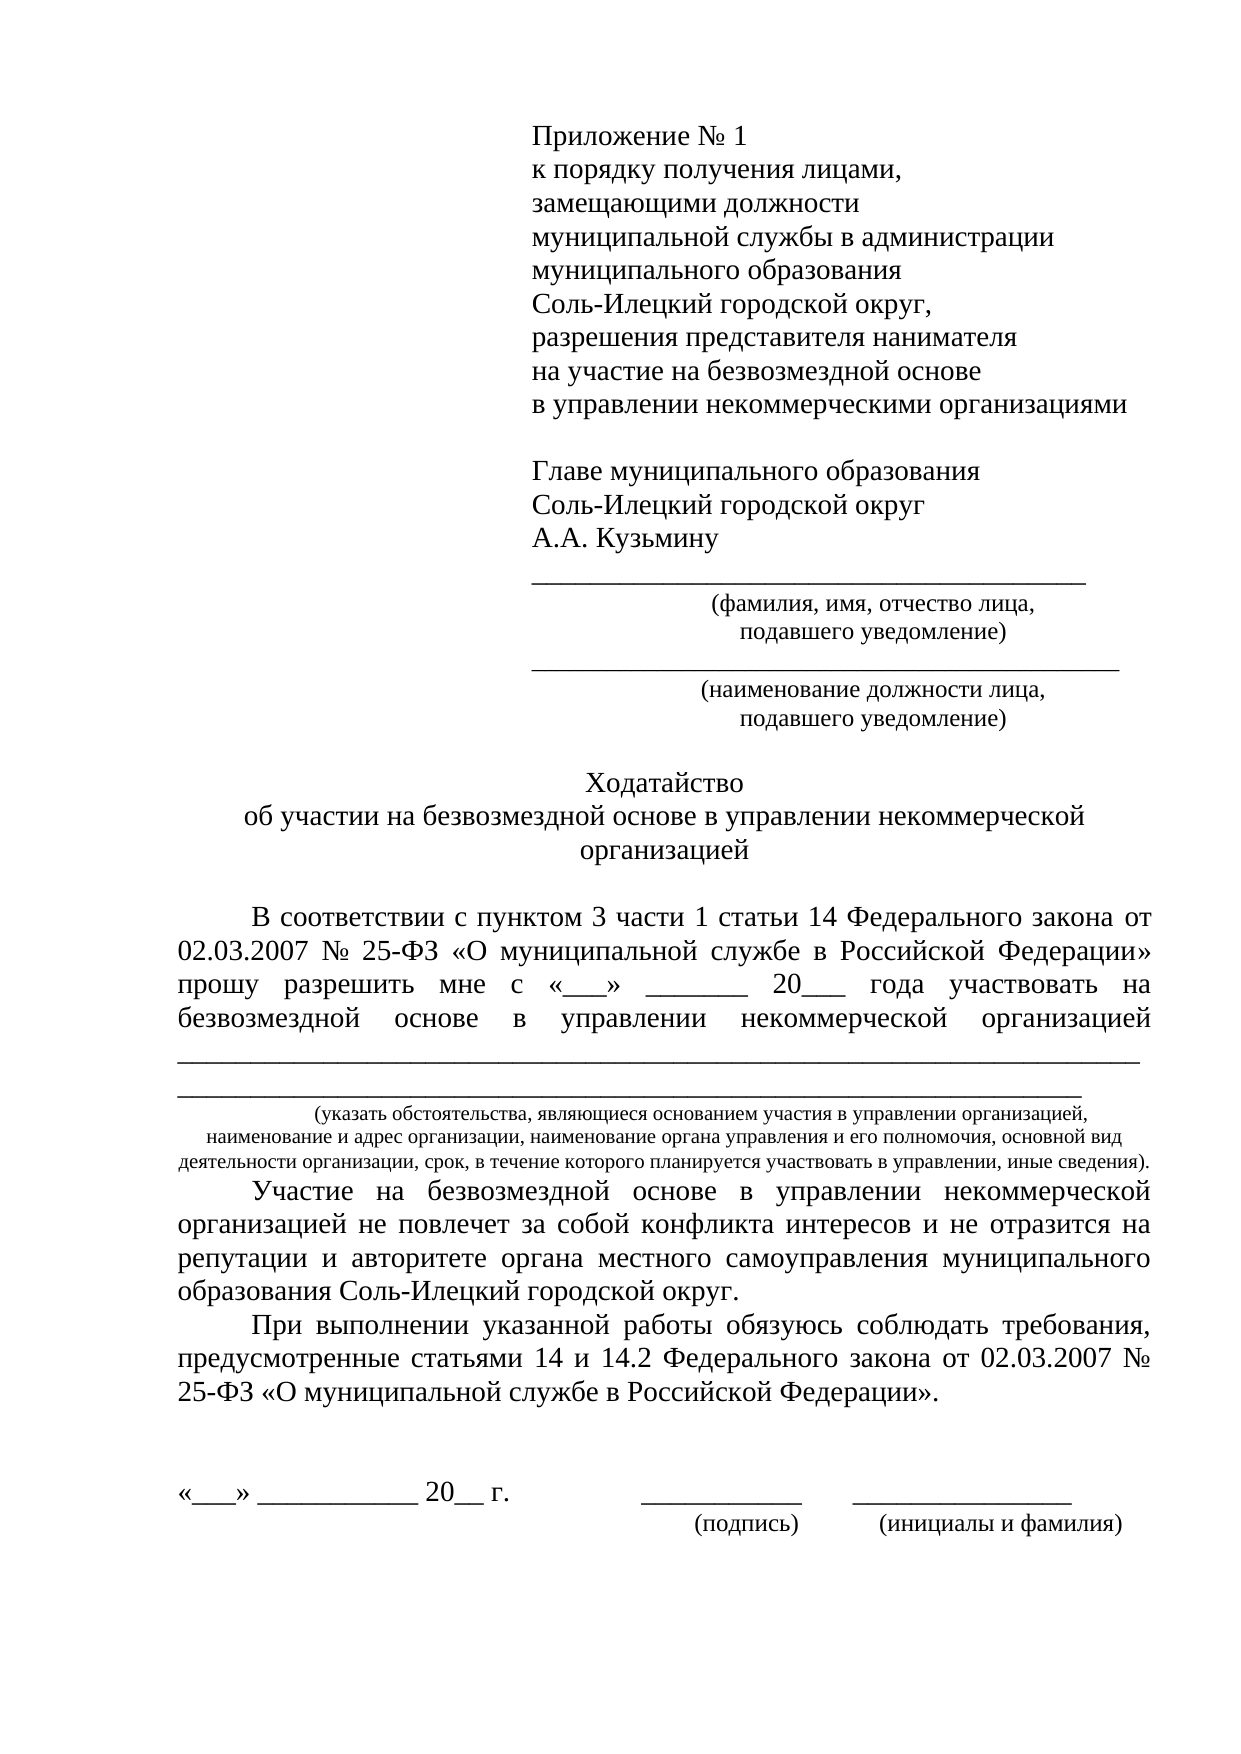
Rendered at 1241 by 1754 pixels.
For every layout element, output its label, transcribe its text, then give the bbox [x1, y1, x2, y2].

text Соль-Илецкий городской округ, [532, 286, 1152, 319]
text замещающими должности [532, 185, 1152, 219]
text разрешения представителя нанимателя [532, 319, 1152, 353]
text Приложение № 1 [532, 118, 1152, 152]
text об участии на безвозмездной основе в управлении некоммерческой организацией [177, 798, 1152, 866]
text (подпись) (инициалы и фамилия) [694, 1508, 1152, 1537]
text на участие на безвозмездной основе [532, 353, 1152, 386]
text в управлении некоммерческими организациями [532, 386, 1152, 420]
text Ходатайство [177, 765, 1152, 798]
text (указать обстоятельства, являющиеся основанием участия в управлении организацией, наименование и адрес организации, наименование органа управления и его полномочия, основной вид деятельности организации, срок, в течение которого планируется участвовать в управлении, иные сведения). [177, 1100, 1152, 1173]
text В соответствии с пунктом 3 части 1 статьи 14 Федерального закона от 02.03.2007 № 25-ФЗ «О муниципальной службе в Российской Федерации» прошу разрешить мне с «___» _______ 20___ года участвовать на безвозмездной основе в управлении некоммерческой организацией ________________________________________________________________________________________________________________________________ [177, 899, 1152, 1100]
text «___» ___________ 20__ г. ___________ _______________ [177, 1474, 1152, 1508]
text к порядку получения лицами, [532, 152, 1152, 185]
text Участие на безвозмездной основе в управлении некоммерческой организацией не повлечет за собой конфликта интересов и не отразится на репутации и авторитете органа местного самоуправления муниципального образования Соль-Илецкий городской округ. [177, 1173, 1152, 1307]
text муниципального образования [532, 252, 1152, 286]
text При выполнении указанной работы обязуюсь соблюдать требования, предусмотренные статьями 14 и 14.2 Федерального закона от 02.03.2007 № 25-ФЗ «О муниципальной службе в Российской Федерации». [177, 1307, 1152, 1407]
text муниципальной службы в администрации [532, 219, 1152, 252]
table_header Главе муниципального образования Соль-Илецкий городской округ А.А. Кузьмину ______________________________________ (фамилия, имя, отчество лица, подавшего уведомление) _______________________________________________ (наименование должности лица, подавшего уведомление) [488, 454, 1226, 731]
